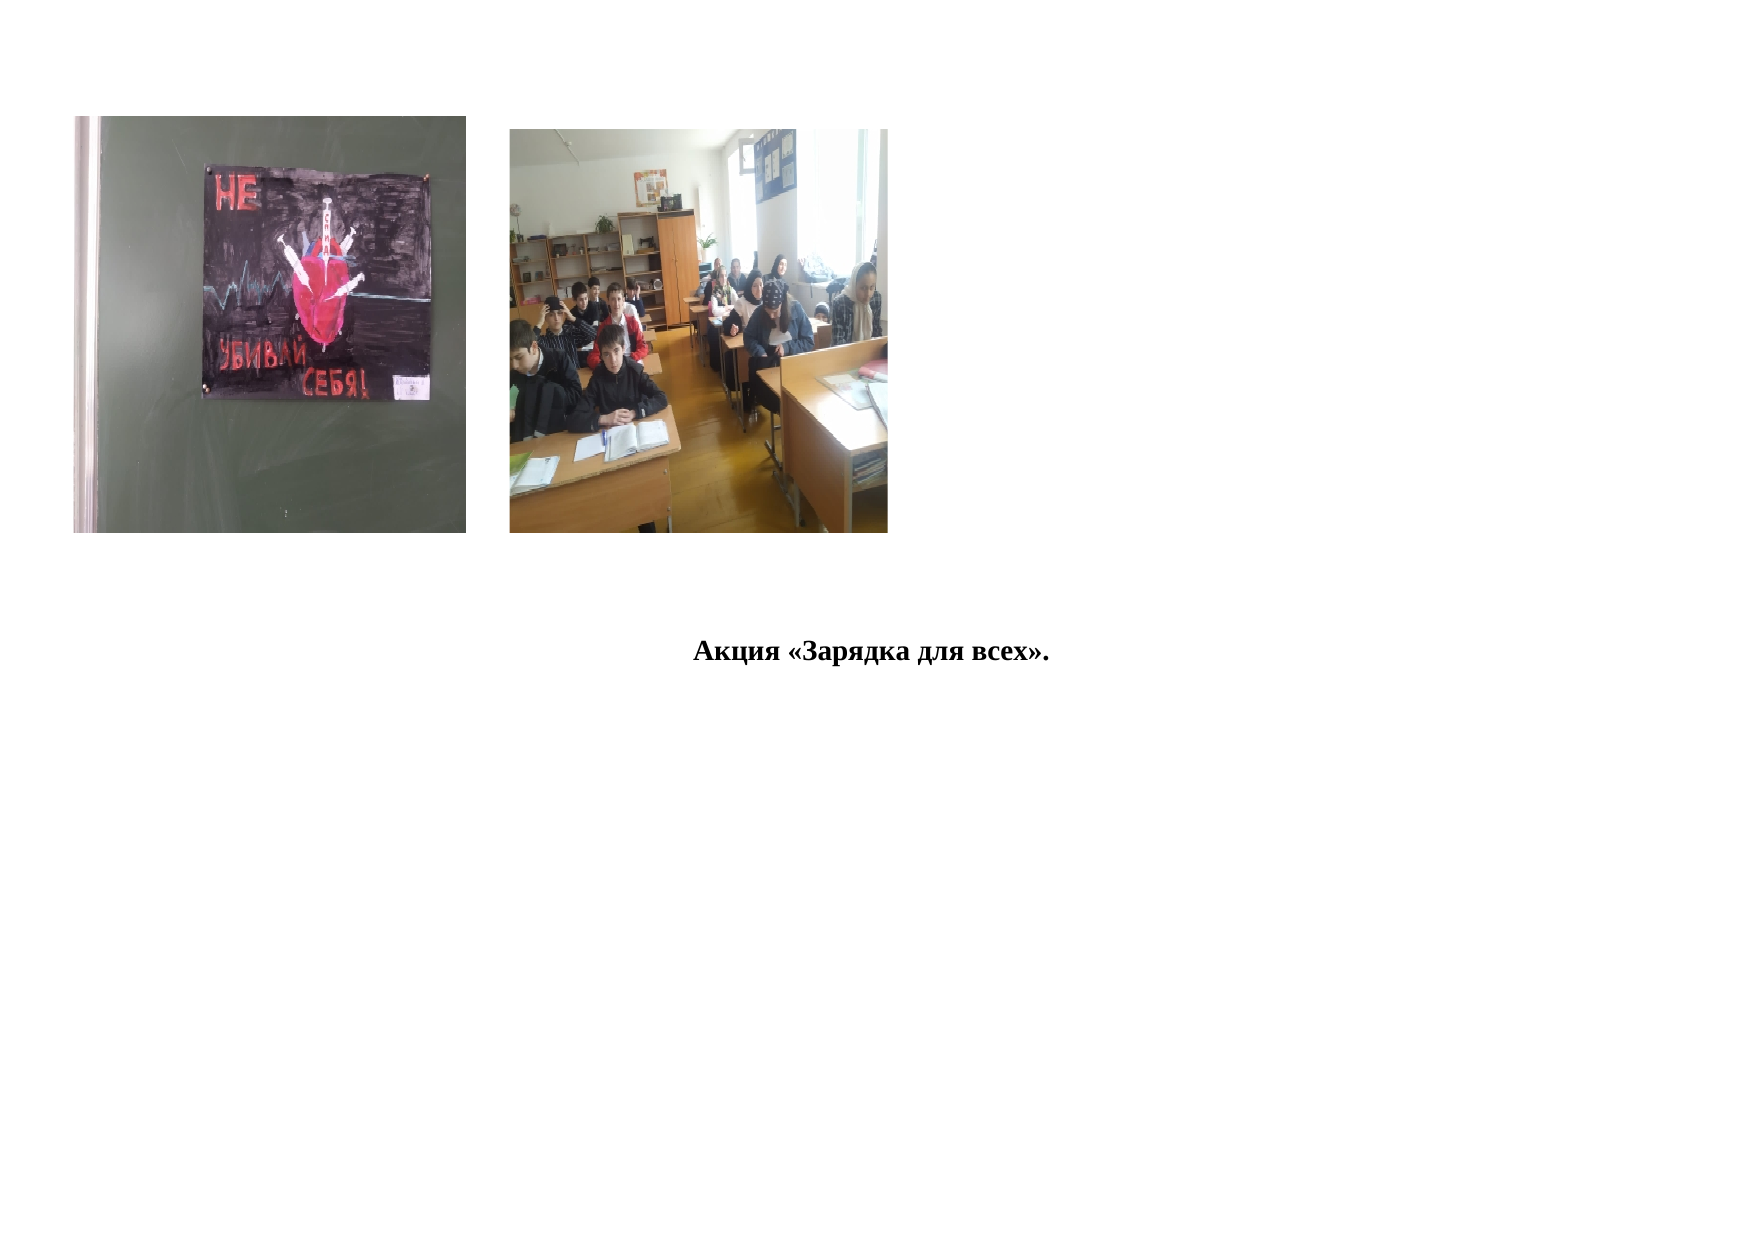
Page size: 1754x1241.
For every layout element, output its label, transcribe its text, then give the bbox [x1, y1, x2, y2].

picture [509, 129, 888, 533]
picture [73, 116, 466, 533]
text Акция «Зарядка для всех». [59, 633, 1683, 666]
